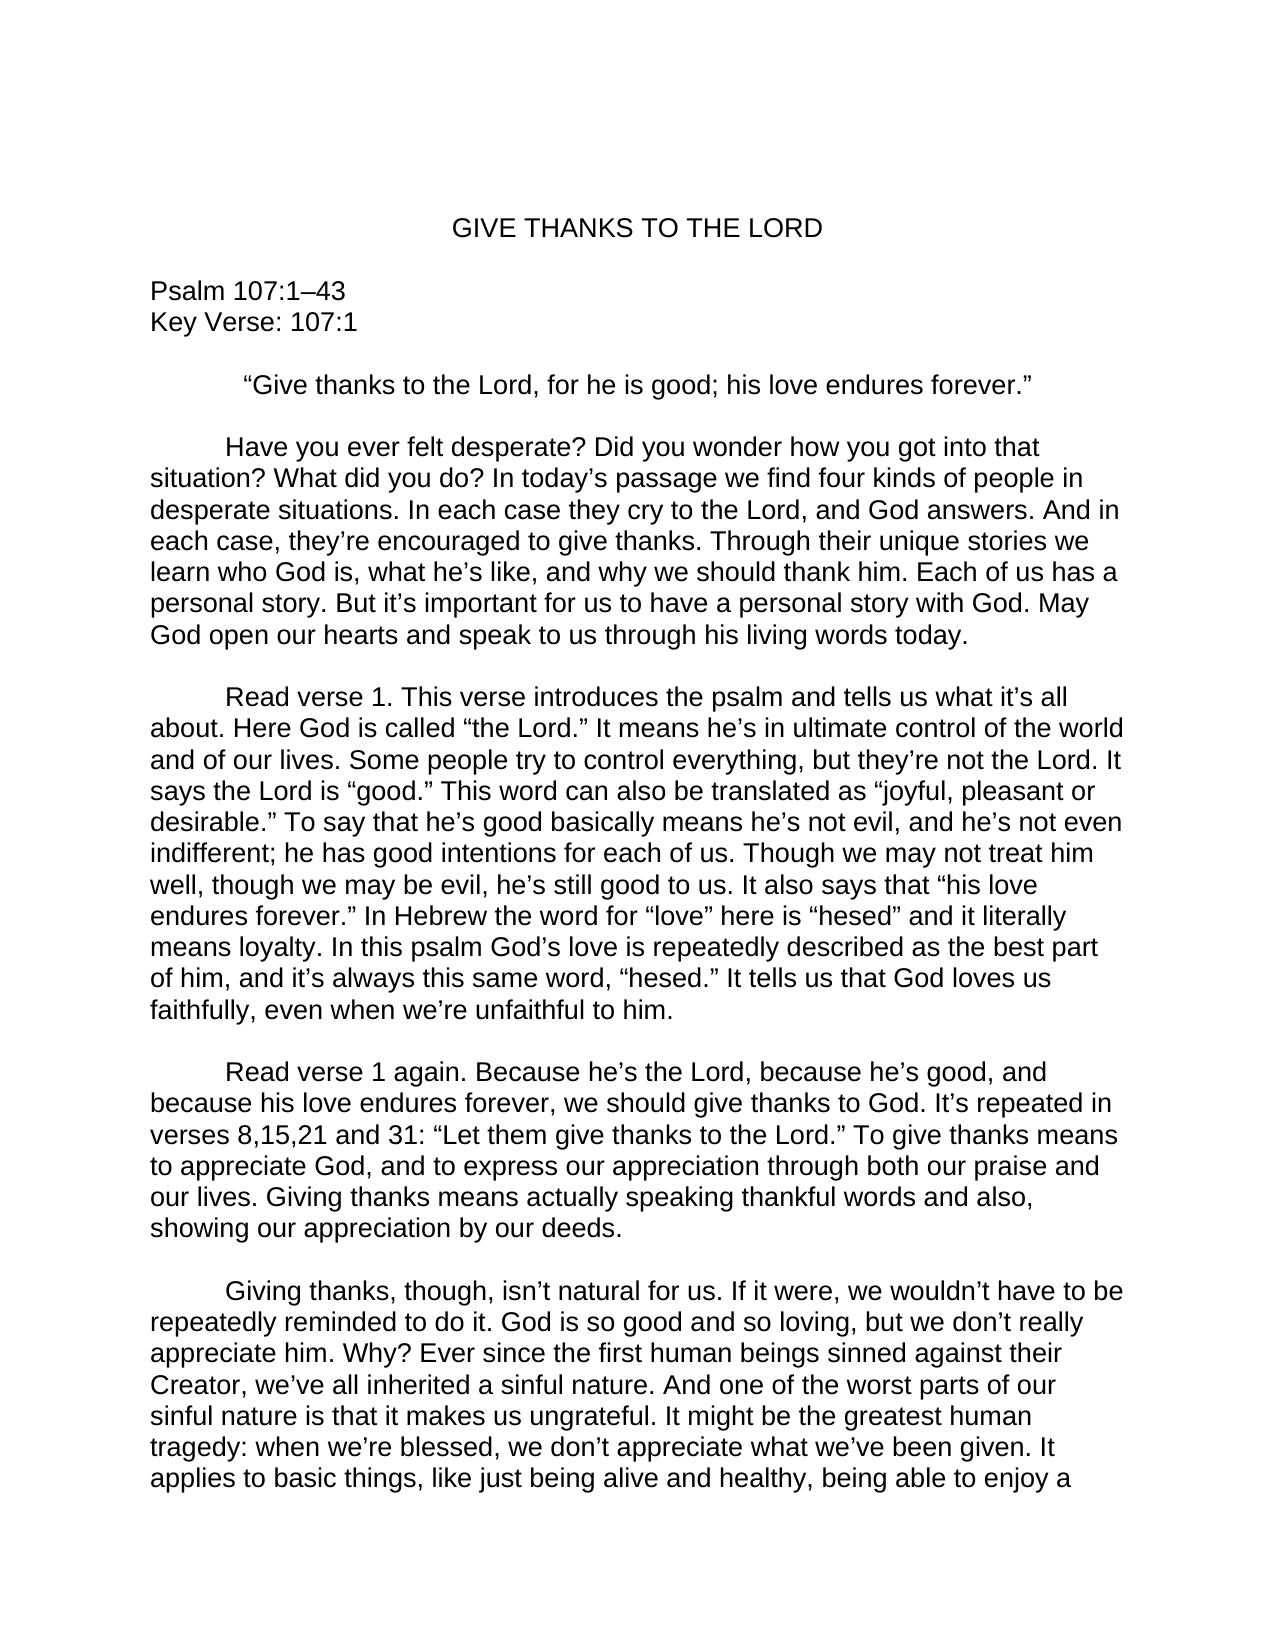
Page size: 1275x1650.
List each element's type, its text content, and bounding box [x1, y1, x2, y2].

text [150, 1275, 1125, 1494]
text Read verse 1. This verse introduces the psalm and tells us what it’s all about. Here God is called “the Lord.” It means he’s in ultimate control of the world and of our lives. Some people try to control everything, but they’re not the Lord. It says the Lord is “good.” This word can also be translated as “joyful, pleasant or desirable.” To say that he’s good basically means he’s not evil, and he’s not even indifferent; he has good intentions for each of us. Though we may not treat him well, though we may be evil, he’s still good to us. It also says that “his love endures forever.” In Hebrew the word for “love” here is “hesed” and it literally means loyalty. In this psalm God’s love is repeatedly described as the best part of him, and it’s always this same word, “hesed.” It tells us that God loves us faithfully, even when we’re unfaithful to him. [150, 681, 1125, 1025]
text Read verse 1 again. Because he’s the Lord, because he’s good, and because his love endures forever, we should give thanks to God. It’s repeated in verses 8,15,21 and 31: “Let them give thanks to the Lord.” To give thanks means to appreciate God, and to express our appreciation through both our praise and our lives. Giving thanks means actually speaking thankful words and also, showing our appreciation by our deeds. [150, 1056, 1125, 1244]
text “Give thanks to the Lord, for he is good; his love endures forever.” [150, 369, 1125, 400]
text GIVE THANKS TO THE LORD [150, 212, 1125, 244]
text Key Verse: 107:1 [150, 306, 1125, 337]
text Have you ever felt desperate? Did you wonder how you got into that situation? What did you do? In today’s passage we find four kinds of people in desperate situations. In each case they cry to the Lord, and God answers. And in each case, they’re encouraged to give thanks. Through their unique stories we learn who God is, what he’s like, and why we should thank him. Each of us has a personal story. But it’s important for us to have a personal story with God. May God open our hearts and speak to us through his living words today. [150, 431, 1125, 650]
text Psalm 107:1–43 [150, 275, 1125, 306]
